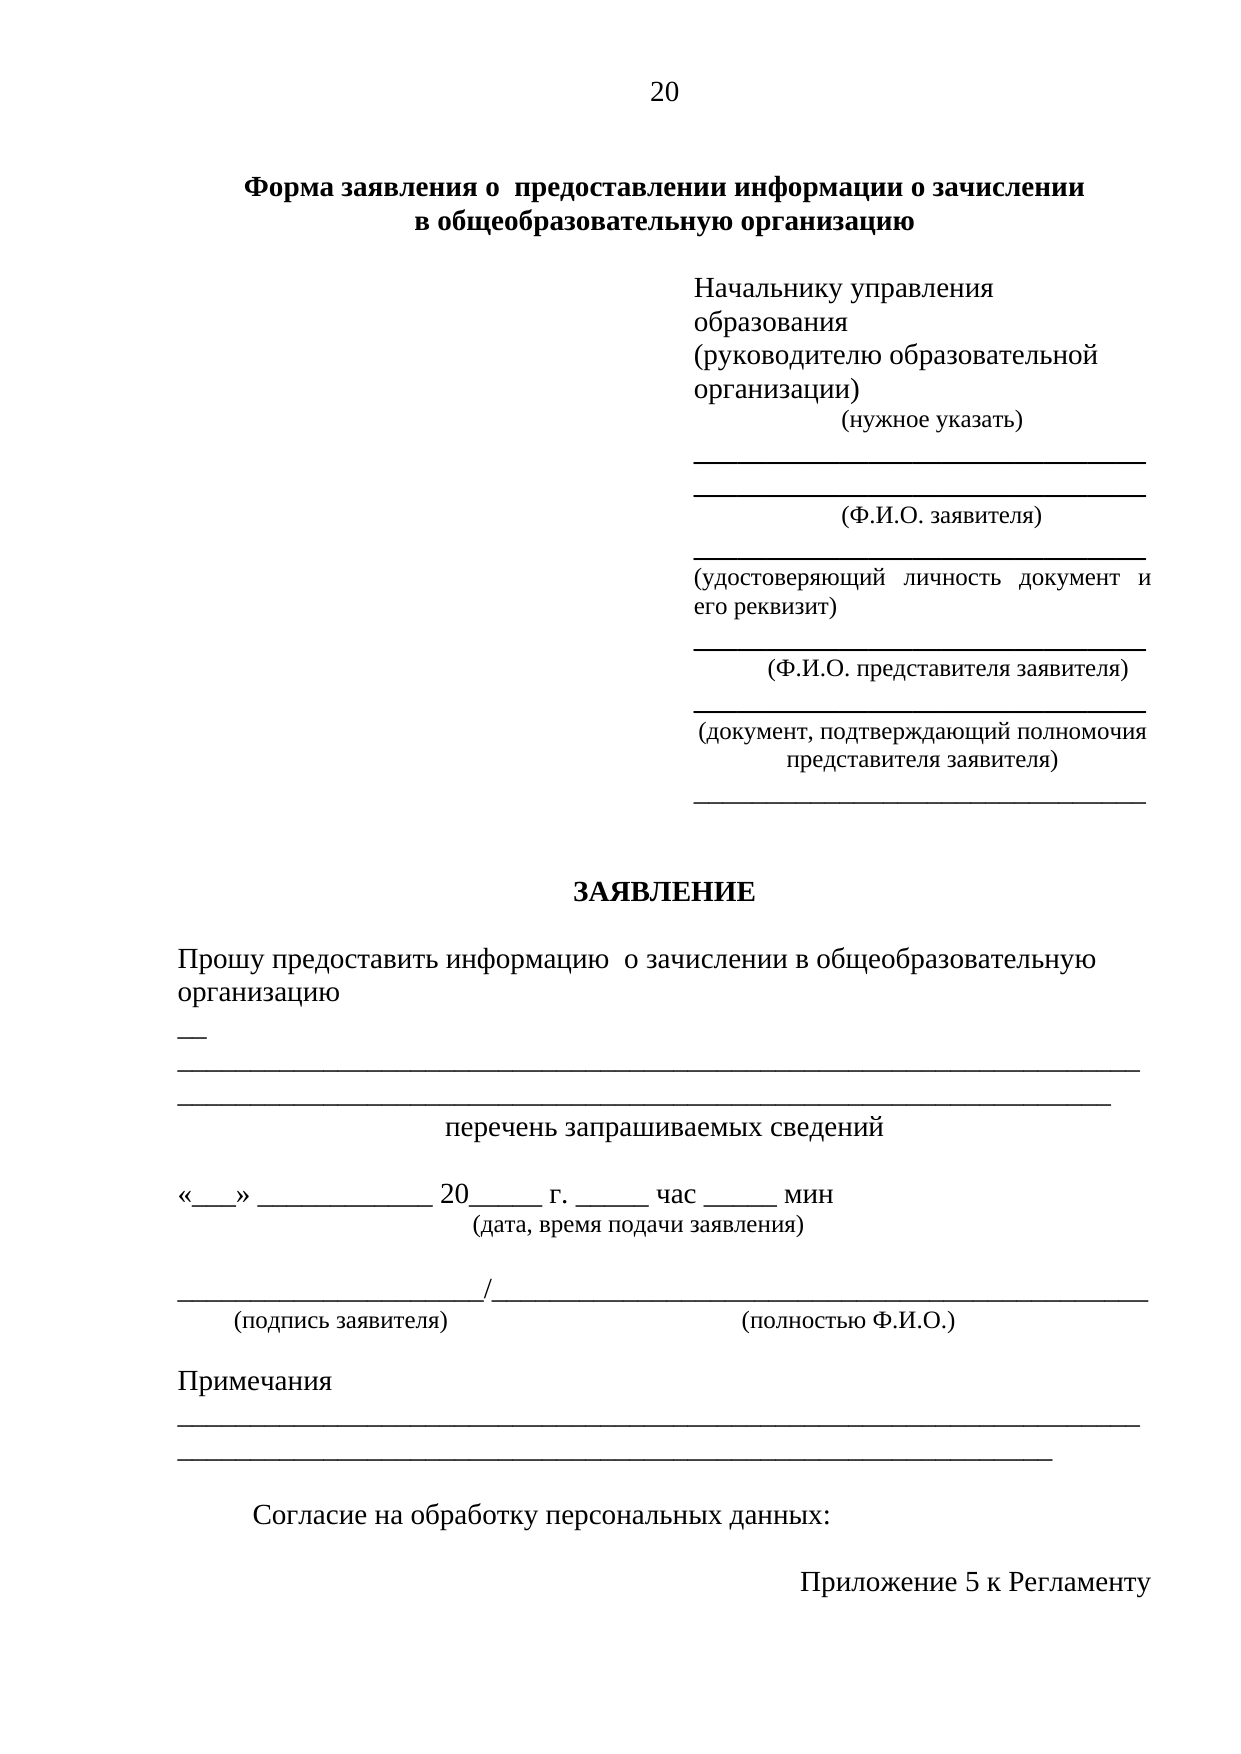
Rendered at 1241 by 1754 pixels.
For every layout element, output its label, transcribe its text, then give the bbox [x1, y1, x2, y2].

text ЗАЯВЛЕНИЕ [177, 874, 1152, 907]
text «___» ____________ 20_____ г. _____ час _____ мин [177, 1176, 1152, 1209]
text _____________________/_____________________________________________ [177, 1272, 1152, 1305]
text _______________________________ [620, 682, 1152, 716]
text (руководителю образовательной организации) [693, 337, 1152, 404]
text перечень запрашиваемых сведений [177, 1109, 1152, 1142]
text (Ф.И.О. представителя заявителя) [693, 653, 1152, 682]
text _______________________________ [620, 620, 1152, 653]
text (нужное указать) [767, 404, 1152, 433]
list Приложение 5 к Регламенту [693, 1564, 1151, 1597]
text _______________________________ [693, 529, 1152, 562]
text Согласие на обработку персональных данных: [177, 1497, 1152, 1530]
text ____________________________________________________________ [177, 1430, 1152, 1463]
list Форма заявления о предоставлении информации о зачислении [177, 169, 1152, 203]
text (документ, подтверждающий полномочия представителя заявителя) [693, 716, 1152, 773]
list в общеобразовательную организацию [177, 203, 1152, 237]
text (подпись заявителя) (полностью Ф.И.О.) [177, 1305, 1152, 1334]
text Примечания __________________________________________________________________ [177, 1363, 1152, 1430]
text (дата, время подачи заявления) [398, 1209, 1152, 1238]
text (Ф.И.О. заявителя) [767, 500, 1152, 529]
text _______________________________ [620, 773, 1152, 807]
text _______________________________ [620, 467, 1152, 500]
text _______________________________ [620, 433, 1152, 467]
list Прошу предоставить информацию о зачислении в общеобразовательную организацию ____________________________________________________________________________________________________________________________________ [177, 941, 1152, 1109]
text Начальнику управления образования [693, 270, 1152, 337]
text (удостоверяющий личность документ и его реквизит) [693, 562, 1152, 620]
